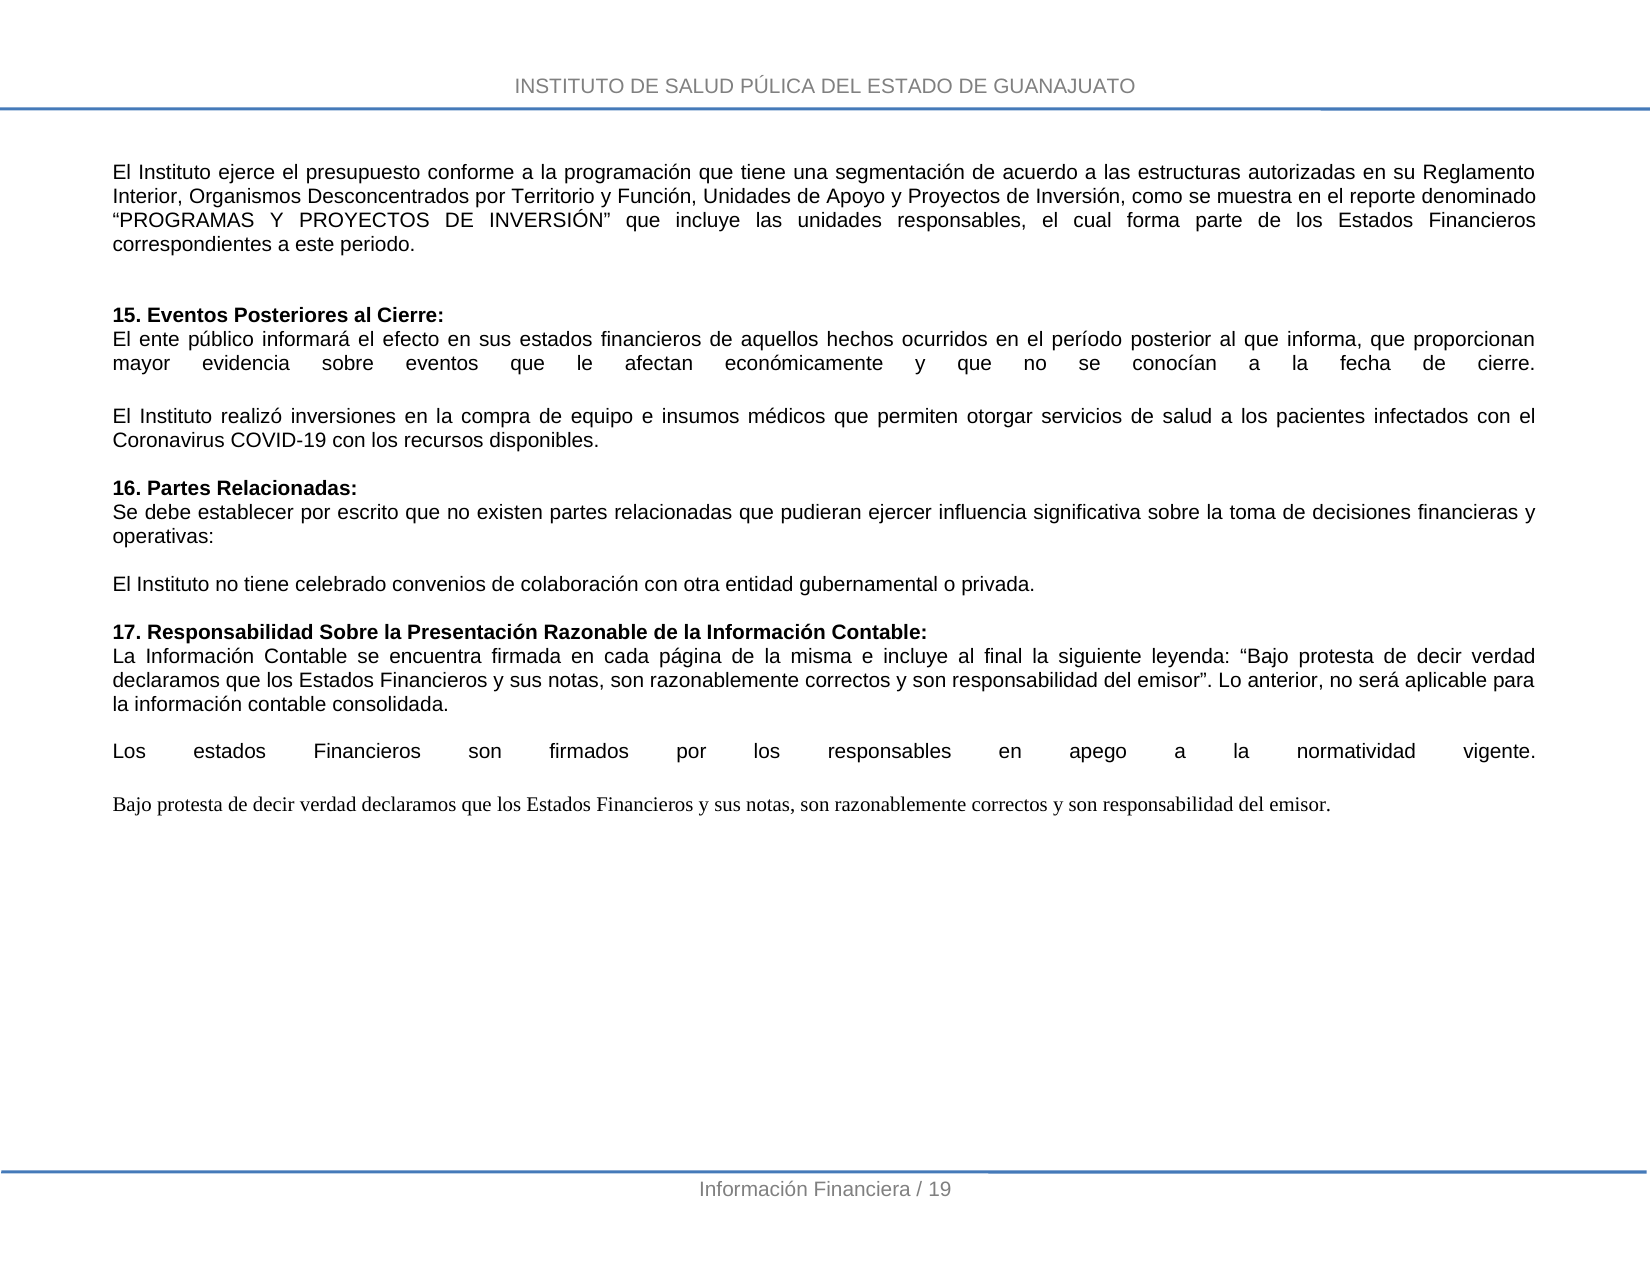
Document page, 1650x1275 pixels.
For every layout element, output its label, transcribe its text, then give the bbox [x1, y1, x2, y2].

text Bajo protesta de decir verdad declaramos que los Estados Financieros y sus notas, son razonablemente correctos y son responsabilidad del emisor. [112, 792, 1538, 816]
text El Instituto realizó inversiones en la compra de equipo e insumos médicos que permiten otorgar servicios de salud a los pacientes infectados con el Coronavirus COVID-19 con los recursos disponibles. [112, 404, 1538, 452]
text 17. Responsabilidad Sobre la Presentación Razonable de la Información Contable: [112, 619, 1538, 643]
text El Instituto ejerce el presupuesto conforme a la programación que tiene una segmentación de acuerdo a las estructuras autorizadas en su Reglamento Interior, Organismos Desconcentrados por Territorio y Función, Unidades de Apoyo y Proyectos de Inversión, como se muestra en el reporte denominado “PROGRAMAS Y PROYECTOS DE INVERSIÓN” que incluye las unidades responsables, el cual forma parte de los Estados Financieros correspondientes a este periodo. [112, 159, 1538, 255]
text Los estados Financieros son firmados por los responsables en apego a la normatividad vigente. [112, 739, 1538, 792]
text 16. Partes Relacionadas: [112, 476, 1538, 500]
text El Instituto no tiene celebrado convenios de colaboración con otra entidad gubernamental o privada. [112, 572, 1538, 596]
text La Información Contable se encuentra firmada en cada página de la misma e incluye al final la siguiente leyenda: “Bajo protesta de decir verdad declaramos que los Estados Financieros y sus notas, son razonablemente correctos y son responsabilidad del emisor”. Lo anterior, no será aplicable para la información contable consolidada. [112, 643, 1538, 715]
text Se debe establecer por escrito que no existen partes relacionadas que pudieran ejercer influencia significativa sobre la toma de decisiones financieras y operativas: [112, 500, 1538, 548]
text El ente público informará el efecto en sus estados financieros de aquellos hechos ocurridos en el período posterior al que informa, que proporcionan mayor evidencia sobre eventos que le afectan económicamente y que no se conocían a la fecha de cierre. [112, 327, 1538, 404]
text 15. Eventos Posteriores al Cierre: [112, 303, 1538, 327]
